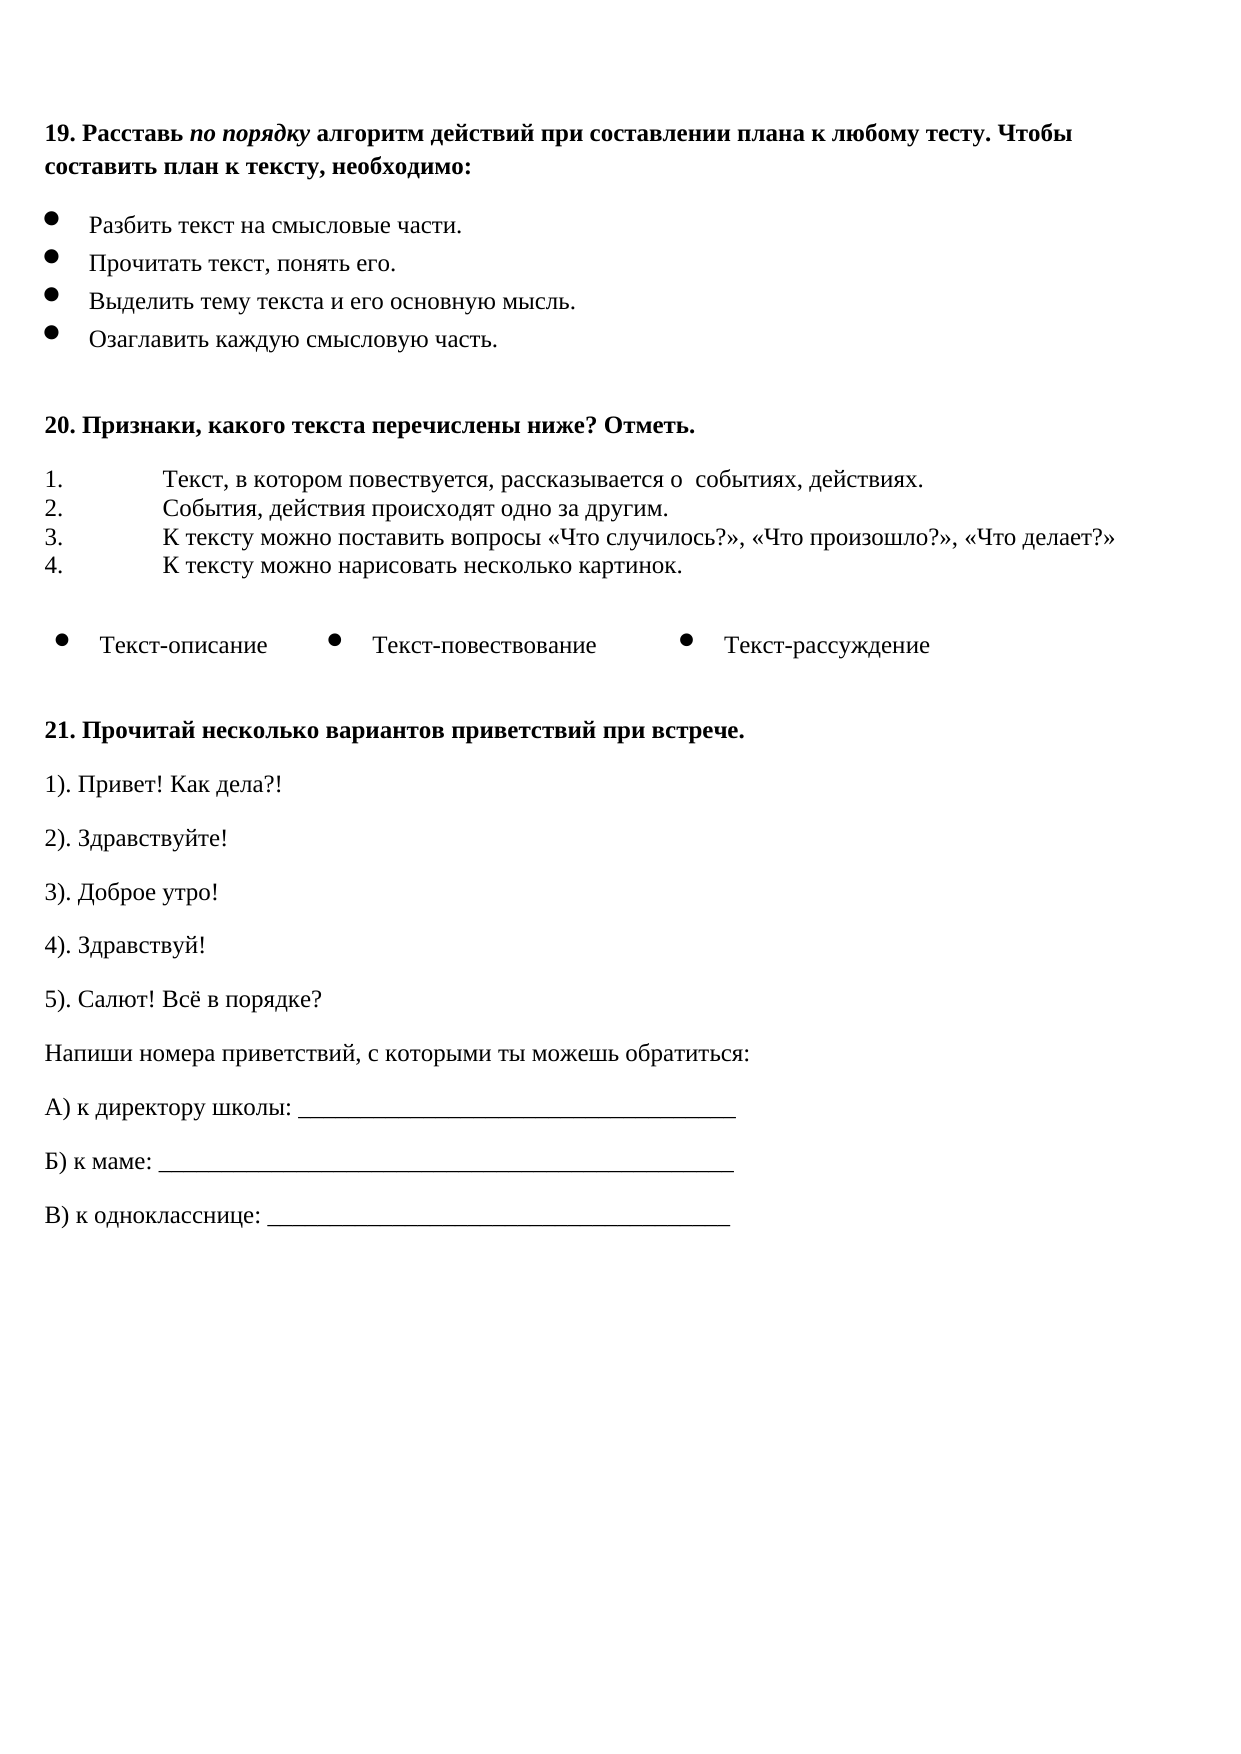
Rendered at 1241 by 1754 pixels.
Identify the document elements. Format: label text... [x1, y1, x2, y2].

table_header Текст-рассуждение [669, 627, 1012, 661]
list Прочитать текст, понять его. [44, 243, 1137, 281]
text Б) к маме: ______________________________________________ [44, 1146, 1137, 1174]
text В) к однокласснице: _____________________________________ [44, 1200, 1137, 1228]
list К тексту можно нарисовать несколько картинок. [44, 551, 1137, 579]
text 2). Здравствуйте! [44, 823, 1137, 851]
list Выделить тему текста и его основную мысль. [44, 281, 1137, 319]
text 21. Прочитай несколько вариантов приветствий при встрече. [44, 715, 1137, 744]
text 20. Признаки, какого текста перечислены ниже? Отметь. [44, 411, 1137, 439]
list Разбить текст на смысловые части. [44, 205, 1137, 243]
table_header Текст-описание [44, 627, 317, 661]
table_header Текст-повествование [317, 627, 669, 661]
list Текст, в котором повествуется, рассказывается о событиях, действиях. [44, 464, 1137, 493]
text 19. Расставь по порядку алгоритм действий при составлении плана к любому тесту. Чтобы составить план к тексту, необходимо: [44, 118, 1137, 180]
list Озаглавить каждую смысловую часть. [44, 319, 1137, 357]
text А) к директору школы: ___________________________________ [44, 1092, 1137, 1121]
text Напиши номера приветствий, с которыми ты можешь обратиться: [44, 1038, 1137, 1067]
text 3). Доброе утро! [44, 877, 1137, 905]
text 5). Салют! Всё в порядке? [44, 984, 1137, 1013]
text 4). Здравствуй! [44, 930, 1137, 959]
list События, действия происходят одно за другим. [44, 493, 1137, 522]
list К тексту можно поставить вопросы «Что случилось?», «Что произошло?», «Что делает?» [44, 522, 1137, 551]
text 1). Привет! Как дела?! [44, 769, 1137, 798]
